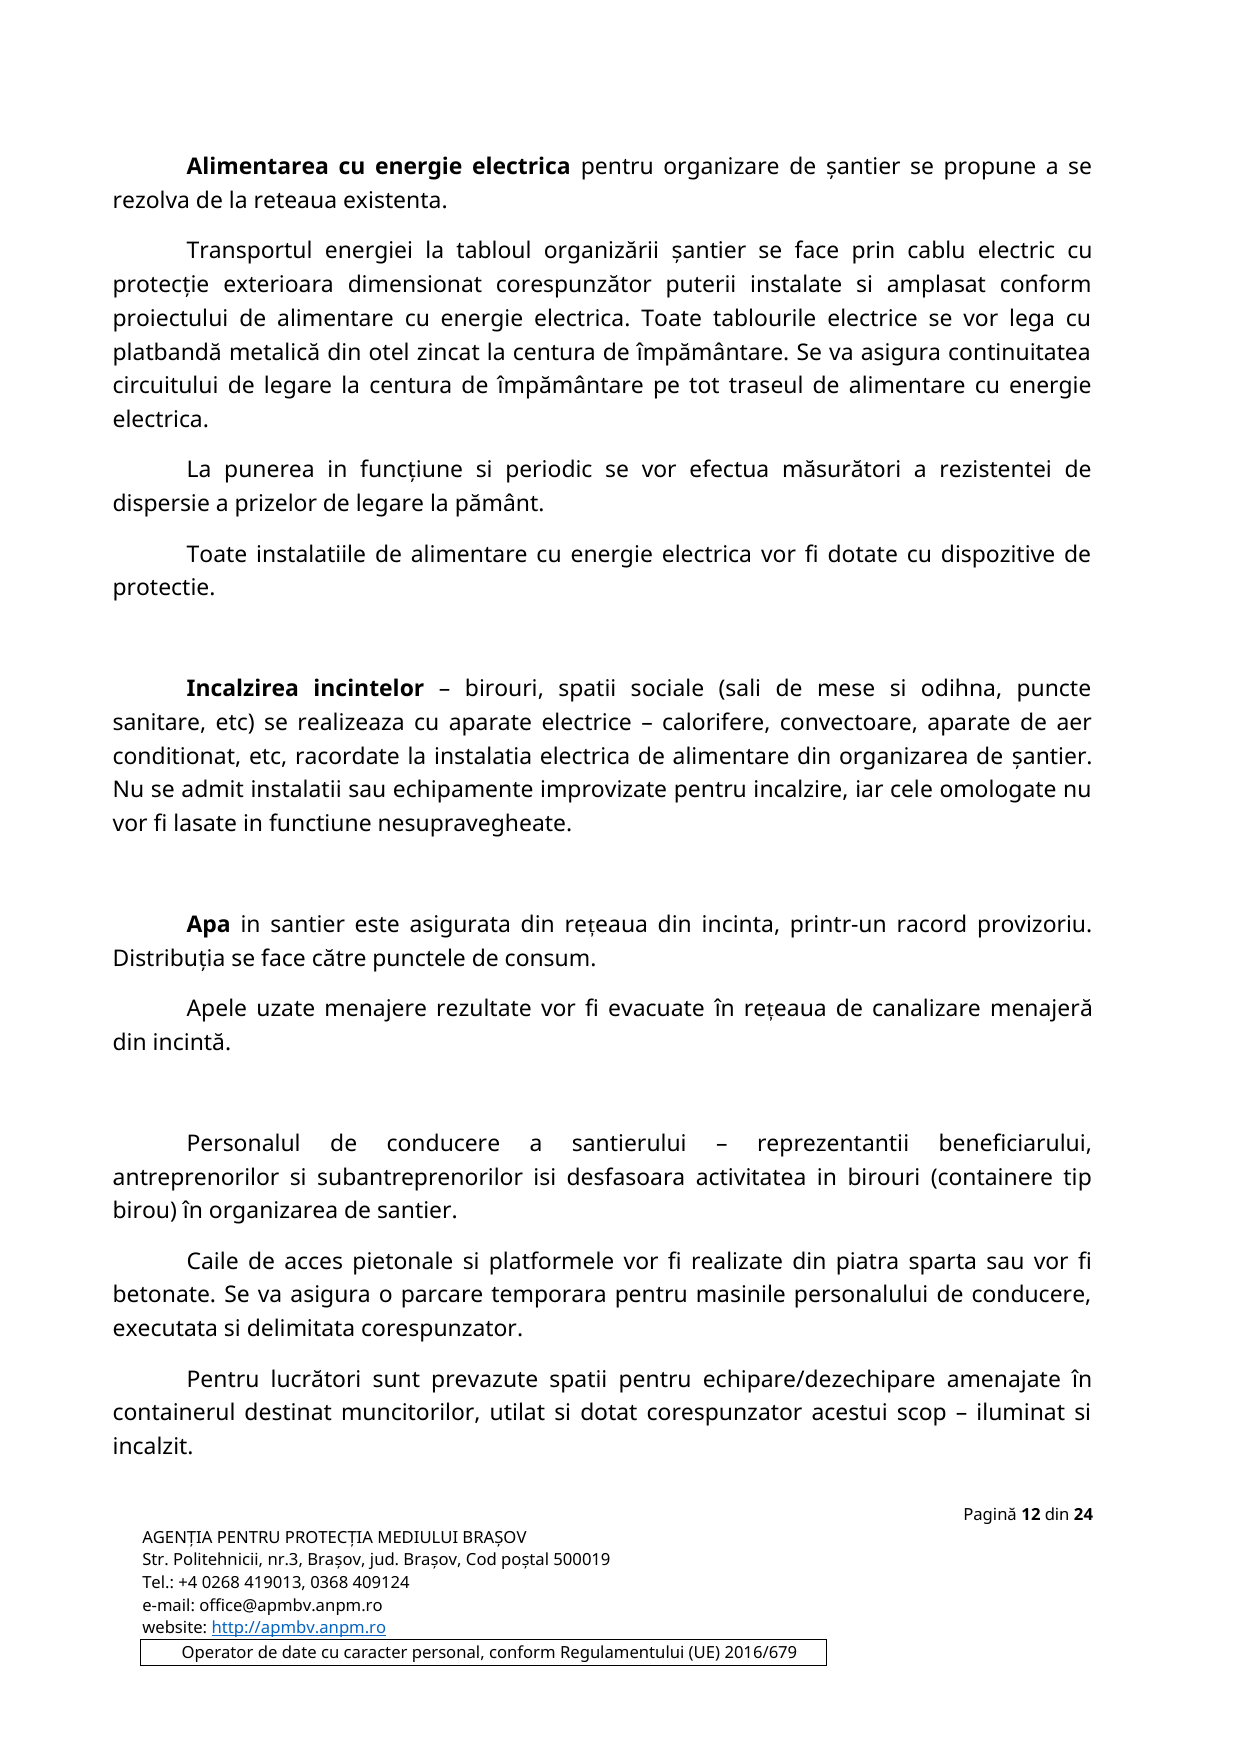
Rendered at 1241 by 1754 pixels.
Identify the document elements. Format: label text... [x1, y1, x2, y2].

text Personalul de conducere a santierului – reprezentantii beneficiarului, antreprenorilor si subantreprenorilor isi desfasoara activitatea in birouri (containere tip birou) în organizarea de santier. [112, 1127, 1093, 1225]
text Apele uzate menajere rezultate vor fi evacuate în rețeaua de canalizare menajeră din incintă. [112, 992, 1093, 1057]
text Toate instalatiile de alimentare cu energie electrica vor fi dotate cu dispozitive de protectie. [112, 537, 1093, 602]
text Incalzirea incintelor – birouri, spatii sociale (sali de mese si odihna, puncte sanitare, etc) se realizeaza cu aparate electrice – calorifere, convectoare, aparate de aer conditionat, etc, racordate la instalatia electrica de alimentare din organizarea de şantier. Nu se admit instalatii sau echipamente improvizate pentru incalzire, iar cele omologate nu vor fi lasate in functiune nesupravegheate. [112, 672, 1093, 838]
text Apa in santier este asigurata din rețeaua din incinta, printr-un racord provizoriu. Distribuţia se face către punctele de consum. [112, 908, 1093, 973]
text Alimentarea cu energie electrica pentru organizare de şantier se propune a se rezolva de la reteaua existenta. [112, 150, 1093, 215]
text Caile de acces pietonale si platformele vor fi realizate din piatra sparta sau vor fi betonate. Se va asigura o parcare temporara pentru masinile personalului de conducere, executata si delimitata corespunzator. [112, 1244, 1093, 1343]
text Pentru lucrători sunt prevazute spatii pentru echipare/dezechipare amenajate în containerul destinat muncitorilor, utilat si dotat corespunzator acestui scop – iluminat si incalzit. [112, 1362, 1093, 1461]
text La punerea in funcţiune si periodic se vor efectua măsurători a rezistentei de dispersie a prizelor de legare la pământ. [112, 453, 1093, 518]
text Transportul energiei la tabloul organizării şantier se face prin cablu electric cu protecţie exterioara dimensionat corespunzător puterii instalate si amplasat conform proiectului de alimentare cu energie electrica. Toate tablourile electrice se vor lega cu platbandă metalică din otel zincat la centura de împământare. Se va asigura continuitatea circuitului de legare la centura de împământare pe tot traseul de alimentare cu energie electrica. [112, 234, 1093, 434]
